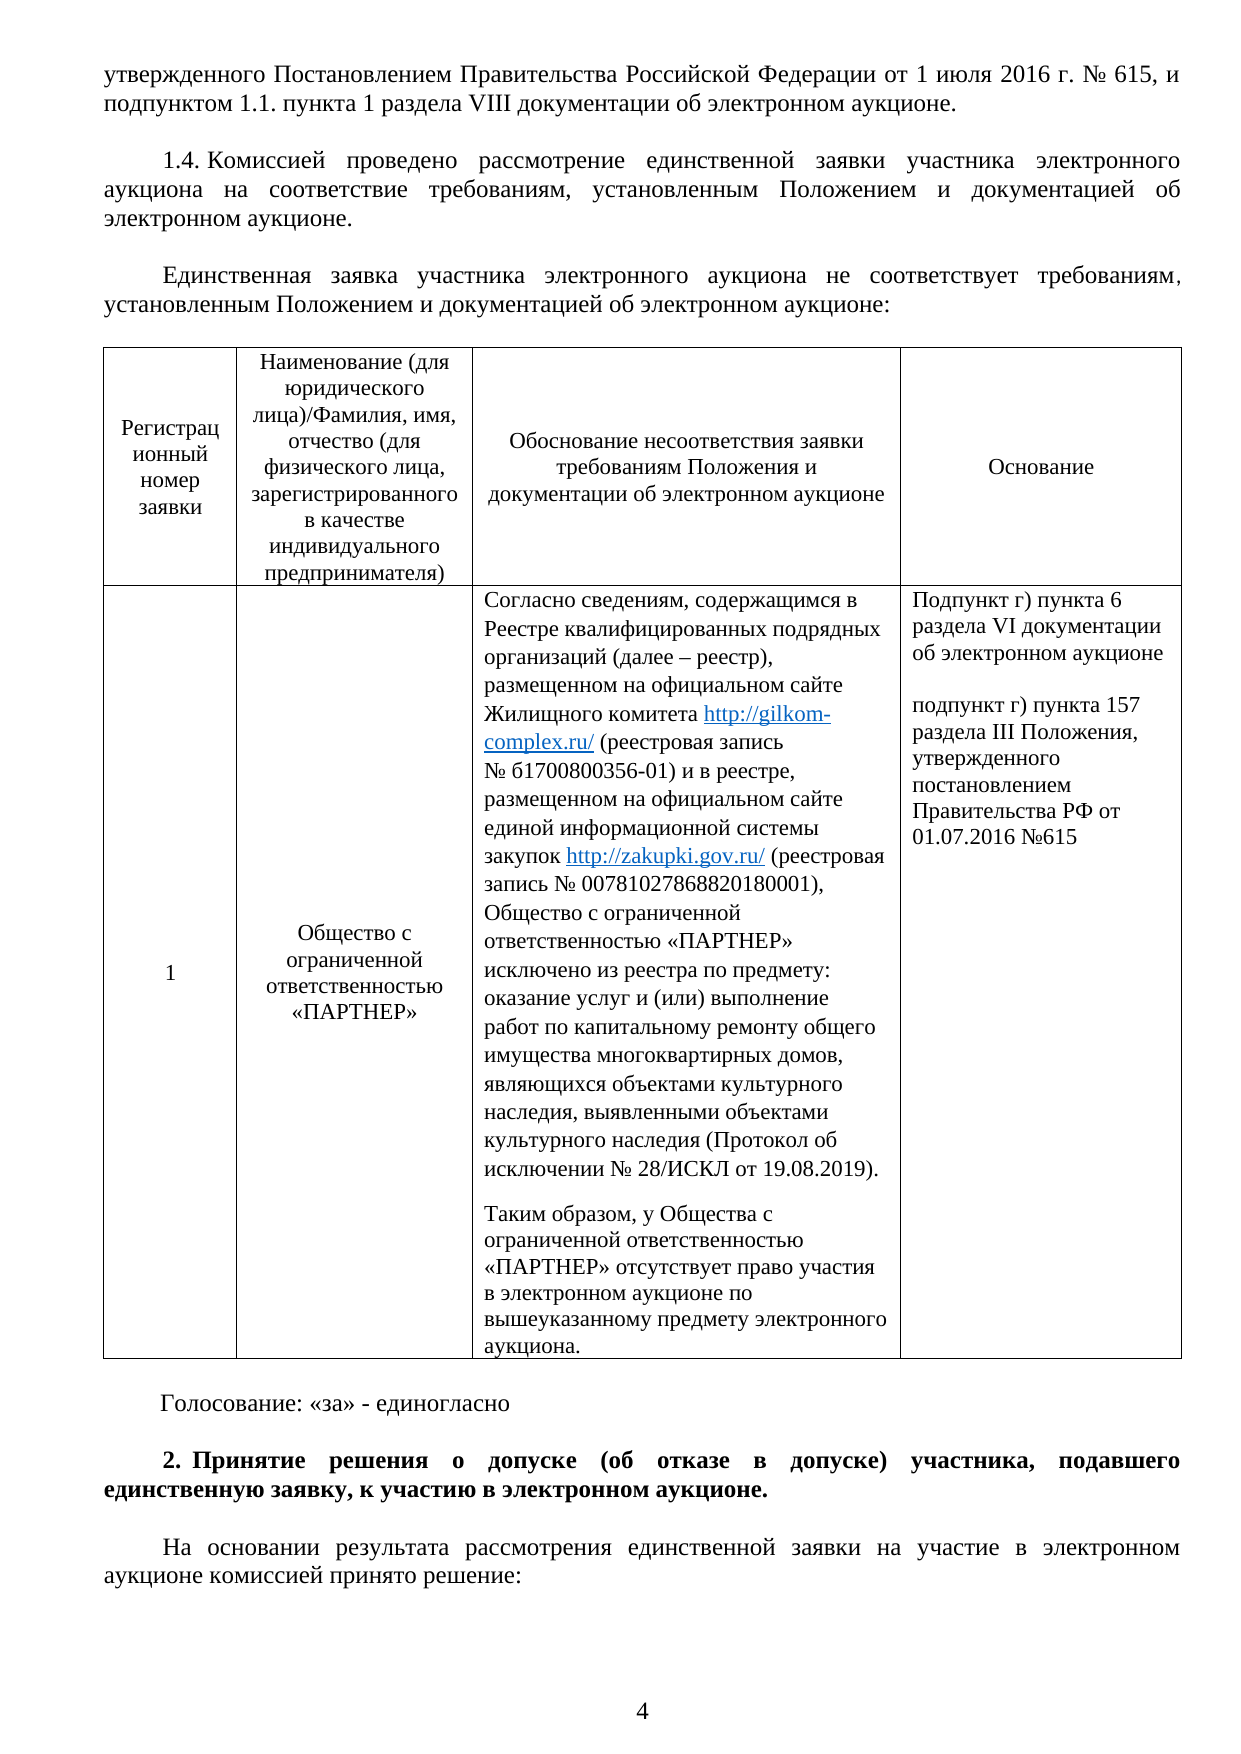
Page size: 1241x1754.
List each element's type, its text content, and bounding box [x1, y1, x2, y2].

text Голосование: «за» - единогласно [103, 1388, 1181, 1417]
table_header Наименование (для юридического лица)/Фамилия, имя, отчество (для физического лица, зарегистрированного в качестве индивидуального предпринимателя) [237, 348, 472, 585]
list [103, 59, 1181, 117]
table_header Регистрационный номер заявки [104, 348, 236, 585]
table_cell Общество с ограниченной ответственностью «ПАРТНЕР» [237, 586, 472, 1358]
list На основании результата рассмотрения единственной заявки на участие в электронном аукционе комиссией принято решение: [103, 1532, 1181, 1589]
list Комиссией проведено рассмотрение единственной заявки участника электронного аукциона на соответствие требованиям, установленным Положением и документацией об электронном аукционе. [103, 145, 1181, 232]
table_cell 1 [104, 586, 236, 1358]
table_cell Подпункт г) пункта 6 раздела VI документации об электронном аукционе подпункт г) пункта 157 раздела III Положения, утвержденного постановлением Правительства РФ от 01.07.2016 №615 [901, 586, 1181, 1358]
table_header Основание [901, 348, 1181, 585]
table_cell Согласно сведениям, содержащимся в Реестре квалифицированных подрядных организаций (далее – реестр), размещенном на официальном сайте Жилищного комитета http://gilkom-complex.ru/ (реестровая запись № б1700800356-01) и в реестре, размещенном на официальном сайте единой информационной системы закупок http://zakupki.gov.ru/ (реестровая запись № 00781027868820180001), Общество с ограниченной ответственностью «ПАРТНЕР» исключено из реестра по предмету: оказание услуг и (или) выполнение работ по капитальному ремонту общего имущества многоквартирных домов, являющихся объектами культурного наследия, выявленными объектами культурного наследия (Протокол об исключении № 28/ИСКЛ от 19.08.2019). Таким образом, у Общества с ограниченной ответственностью «ПАРТНЕР» отсутствует право участия в электронном аукционе по вышеуказанному предмету электронного аукциона. [473, 586, 900, 1358]
table_header Обоснование несоответствия заявки требованиям Положения и документации об электронном аукционе [473, 348, 900, 585]
list Принятие решения о допуске (об отказе в допуске) участника, подавшего единственную заявку, к участию в электронном аукционе. [103, 1445, 1181, 1503]
text Единственная заявка участника электронного аукциона не соответствует требованиям, установленным Положением и документацией об электронном аукционе: [103, 260, 1181, 318]
